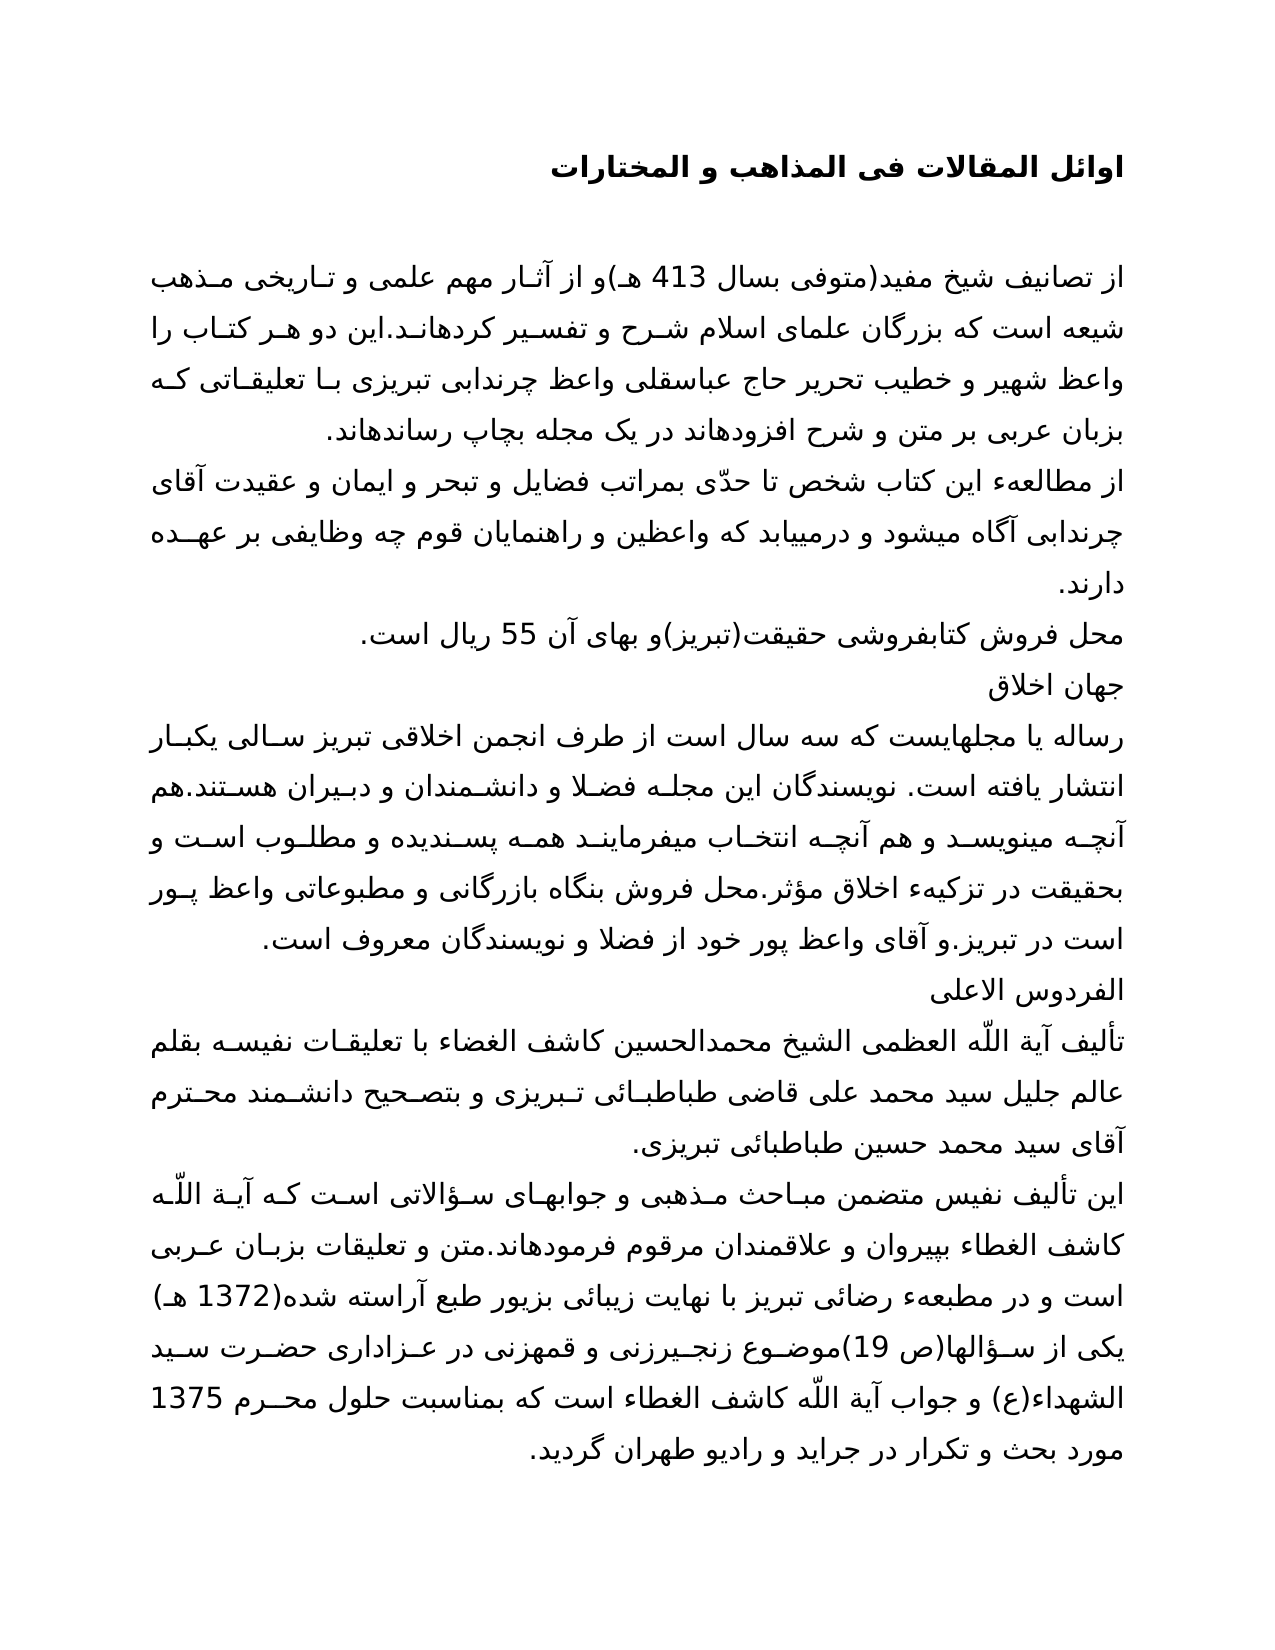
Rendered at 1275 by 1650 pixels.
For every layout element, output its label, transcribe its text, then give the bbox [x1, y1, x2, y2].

text از تصانیف شیخ مفید(متوفی بسال 413 هـ)و از آثار مهم علمی و تاریخی مذهب شیعه است‏ که بزرگان علمای اسلام شرح و تفسیر کرده‏اند.این دو هر کتاب را واعظ شهیر و خطیب تحریر حاج عباسقلی واعظ چرندابی تبریزی با تعلیقاتی که بزبان عربی بر متن و شرح افزوده‏اند در یک‏ مجله بچاپ رسانده‏اند. [150, 260, 1125, 447]
text رساله یا مجله‏ایست که سه سال است از طرف انجمن اخلاقی تبریز سالی یکبار انتشار یافته است. نویسندگان این مجله فضلا و دانشمندان و دبیران هستند.هم آنچه می‏نویسد و هم آنچه انتخاب میفرمایند همه پسندیده و مطلوب است و بحقیقت در تزکیهء اخلاق مؤثر.محل فروش بنگاه بازرگانی و مطبوعاتی‏ واعظ پور است در تبریز.و آقای واعظ پور خود از فضلا و نویسندگان معروف است. [150, 719, 1125, 957]
text تألیف آیة اللّه العظمی الشیخ محمدالحسین کاشف الغضاء با تعلیقات نفیسه بقلم عالم جلیل‏ سید محمد علی قاضی طباطبائی تبریزی و بتصحیح دانشمند محترم آقای سید محمد حسین طباطبائی تبریزی. [150, 1024, 1125, 1160]
text جهان اخلاق [150, 668, 1125, 702]
text اوائل المقالات فی المذاهب و المختارات [150, 150, 1125, 184]
text محل فروش کتابفروشی حقیقت(تبریز)و بهای آن 55 ریال است. [150, 617, 1125, 651]
text از مطالعهء این کتاب شخص تا حدّی بمراتب فضایل و تبحر و ایمان و عقیدت آقای چرندابی‏ آگاه می‏شود و درمی‏یابد که واعظین و راهنمایان قوم چه وظایفی بر عهده دارند. [150, 464, 1125, 600]
text الفردوس الاعلی [150, 973, 1125, 1007]
text یکی از سؤالها(ص 19)موضوع زنجیرزنی و قمه‏زنی در عزاداری حضرت سید الشهداء(ع) و جواب آیة اللّه کاشف الغطاء است که بمناسبت حلول محرم 1375 مورد بحث و تکرار در جراید و رادیو طهران گردید. [150, 1330, 1125, 1466]
text این تألیف نفیس متضمن مباحث مذهبی و جوابهای سؤالاتی است که آیة اللّه کاشف الغطاء بپیروان و علاقمندان مرقوم فرموده‏اند.متن و تعلیقات بزبان عربی است و در مطبعهء رضائی تبریز با نهایت زیبائی بزیور طبع آراسته شده(1372 هـ) [150, 1177, 1125, 1313]
